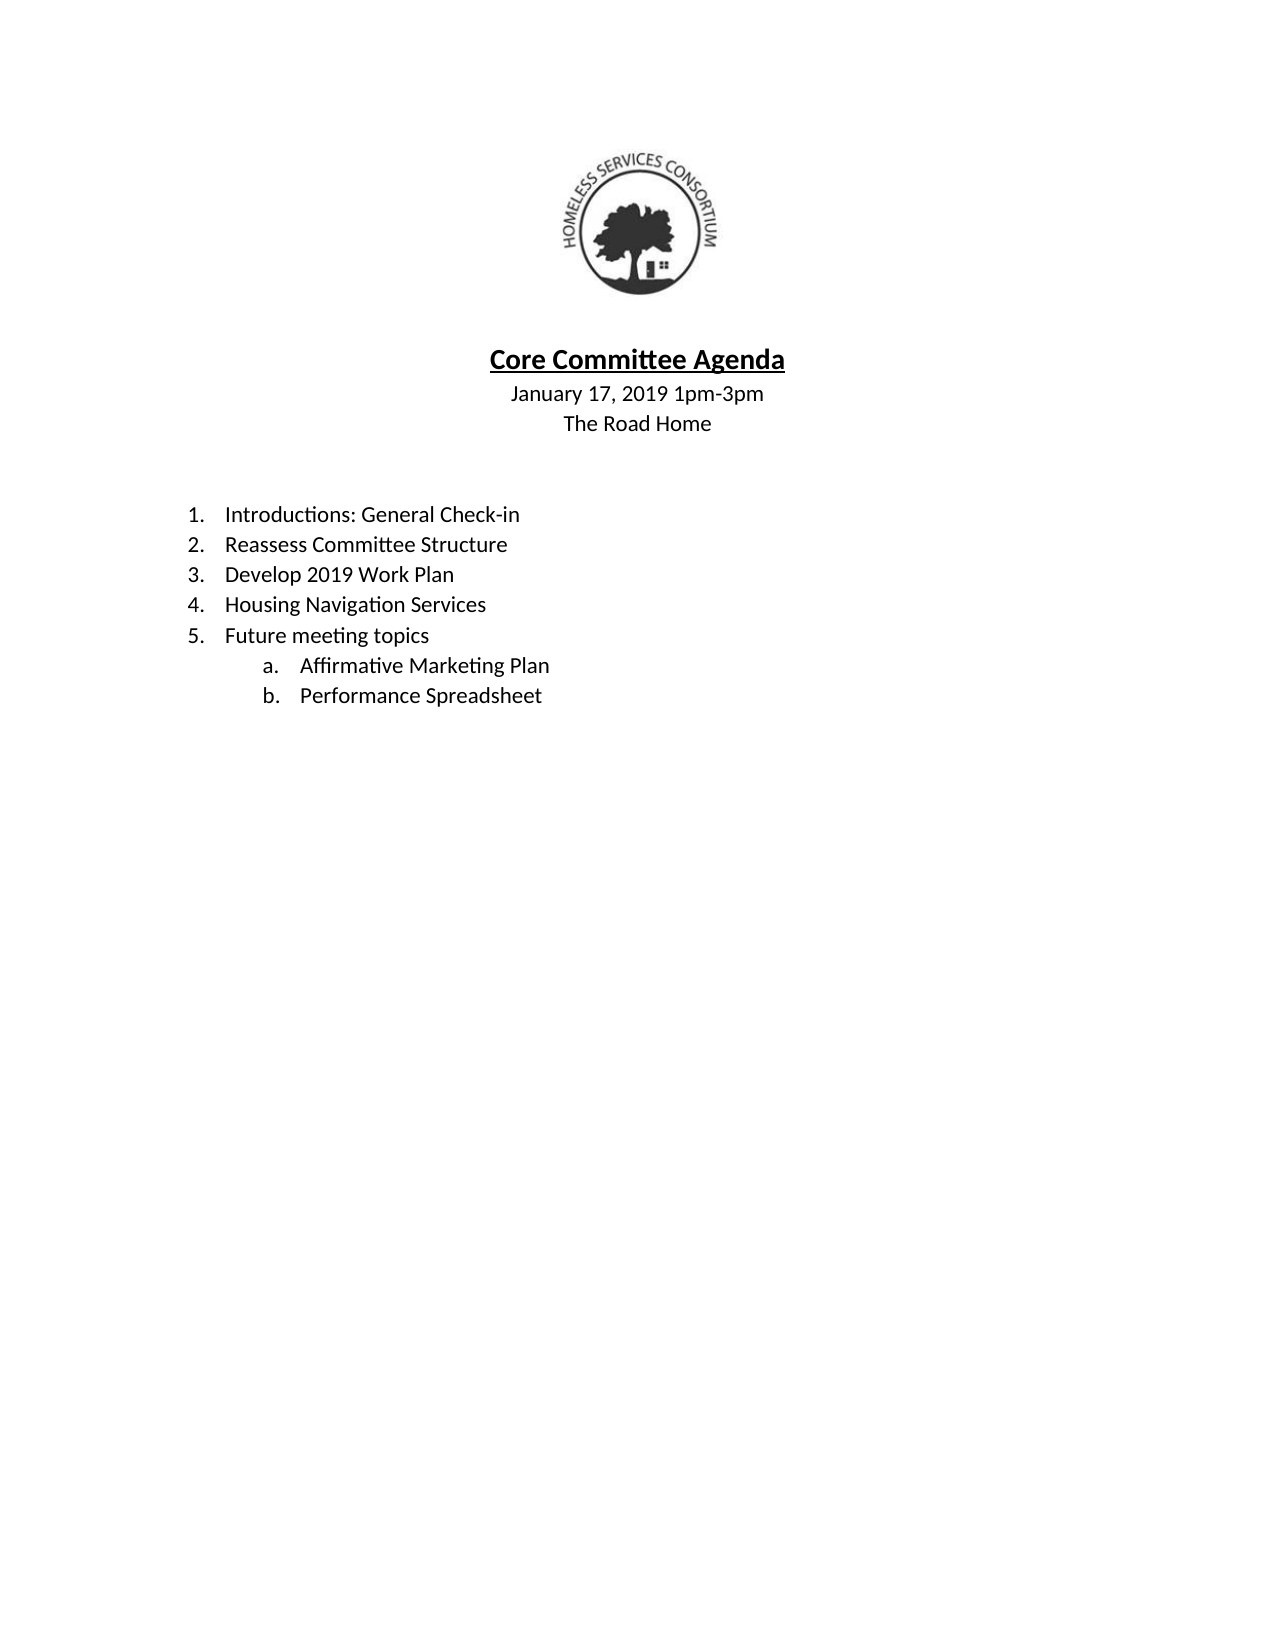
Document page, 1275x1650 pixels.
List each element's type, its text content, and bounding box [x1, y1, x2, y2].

list Performance Spreadsheet [262, 681, 1125, 709]
list Reassess Committee Structure [187, 530, 1125, 558]
list Affirmative Marketing Plan [262, 651, 1125, 679]
list Develop 2019 Work Plan [187, 560, 1125, 588]
list Introductions: General Check-in [187, 500, 1125, 528]
list Housing Navigation Services [187, 591, 1125, 619]
text Core Committee Agenda [150, 341, 1125, 376]
text The Road Home [150, 409, 1125, 437]
text January 17, 2019 1pm-3pm [150, 379, 1125, 407]
list Future meeting topics [187, 621, 1125, 649]
picture [552, 149, 723, 300]
